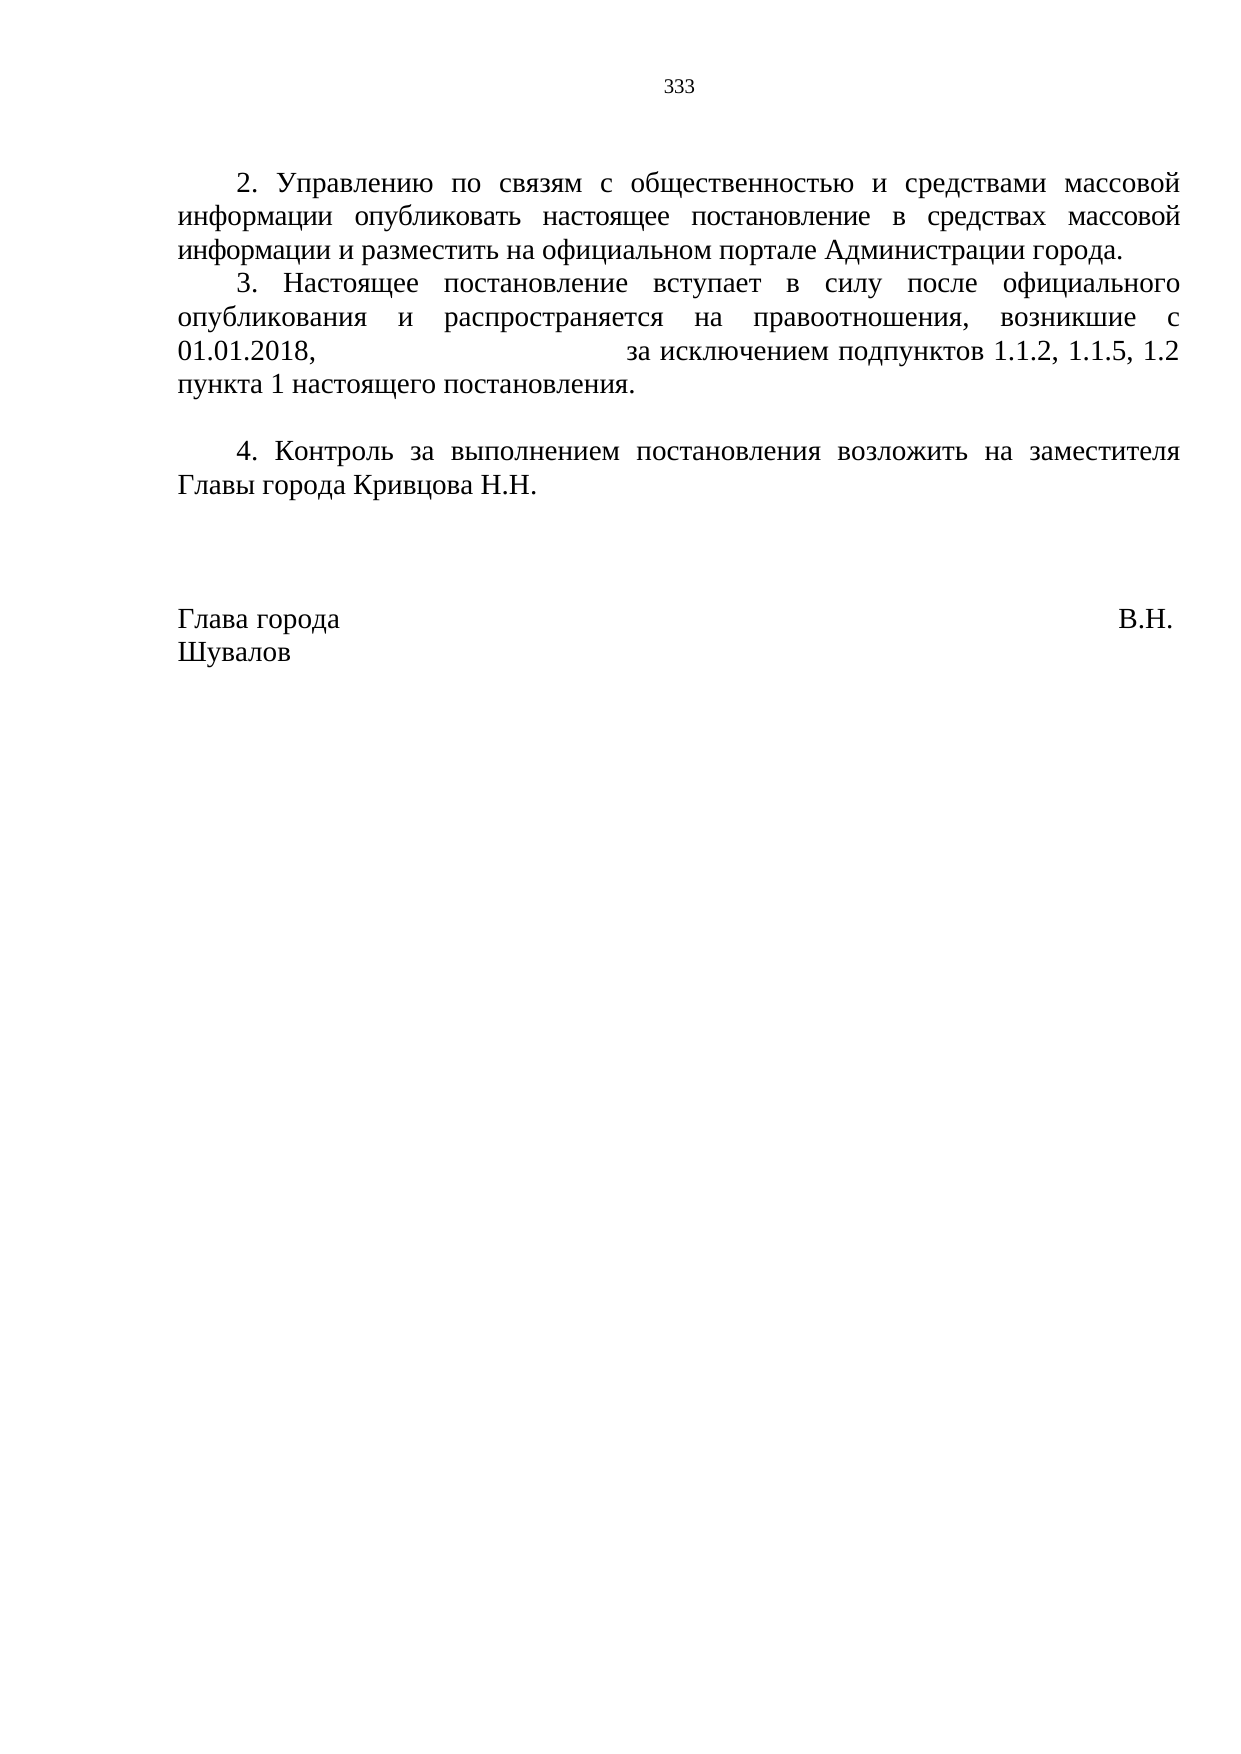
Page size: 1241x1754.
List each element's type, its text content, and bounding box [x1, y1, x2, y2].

text 4. Контроль за выполнением постановления возложить на заместителя Главы города Кривцова Н.Н. [177, 433, 1181, 500]
text Глава города В.Н. Шувалов [177, 601, 1181, 668]
list 2. Управлению по связям с общественностью и средствами массовой информации опубликовать настоящее постановление в средствах массовой информации и разместить на официальном портале Администрации города. [177, 165, 1181, 266]
list 3. Настоящее постановление вступает в силу после официального опубликования и распространяется на правоотношения, возникшие с 01.01.2018, за исключением подпунктов 1.1.2, 1.1.5, 1.2 пункта 1 настоящего постановления. [177, 266, 1181, 400]
